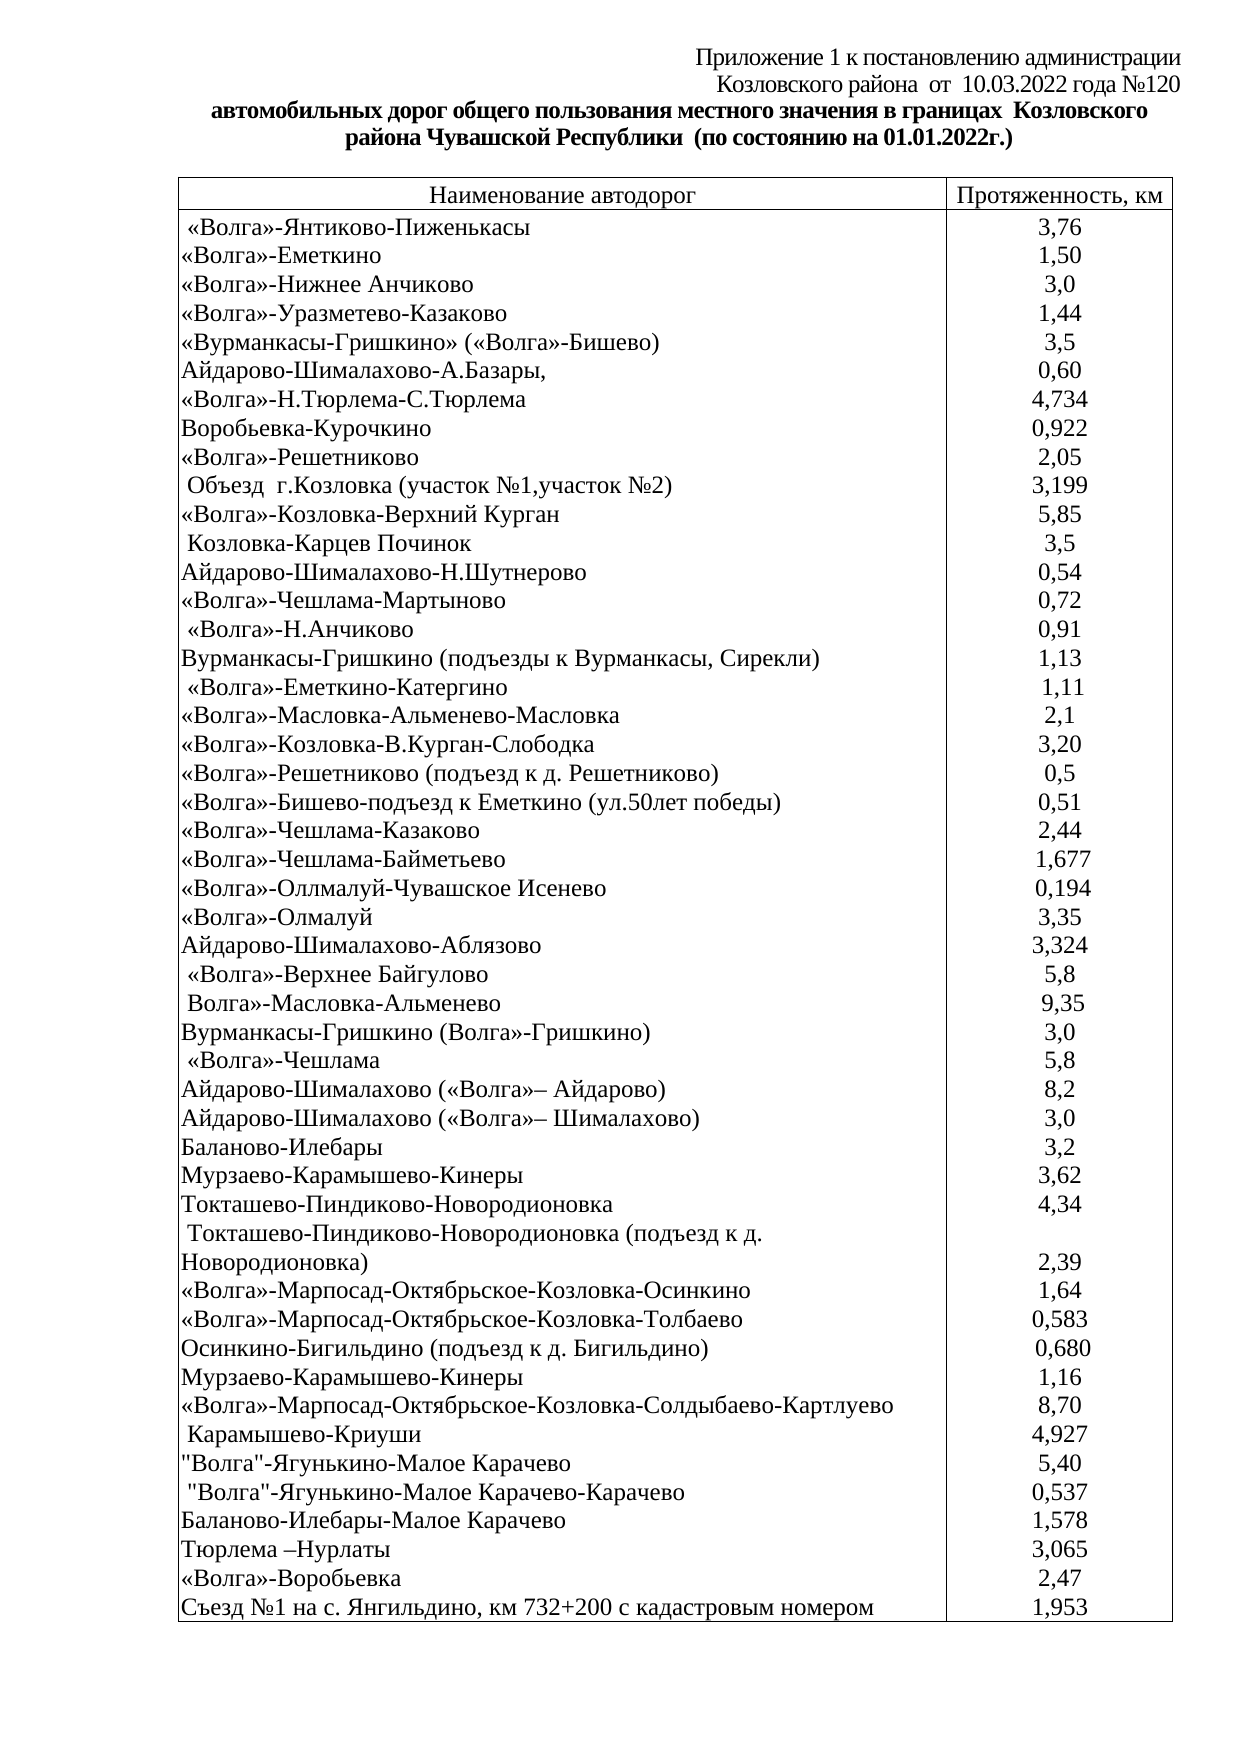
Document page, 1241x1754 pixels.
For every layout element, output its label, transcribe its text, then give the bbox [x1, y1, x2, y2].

table_header Наименование автодорог [179, 178, 946, 209]
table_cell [179, 210, 946, 1621]
text автомобильных дорог общего пользования местного значения в границах Козловского района Чувашской Республики (по состоянию на 01.01.2022г.) [177, 97, 1181, 150]
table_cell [947, 210, 1172, 1621]
table_header Протяженность, км [947, 178, 1172, 209]
text Приложение 1 к постановлению администрации Козловского района от 10.03.2022 года №120 [646, 44, 1181, 97]
